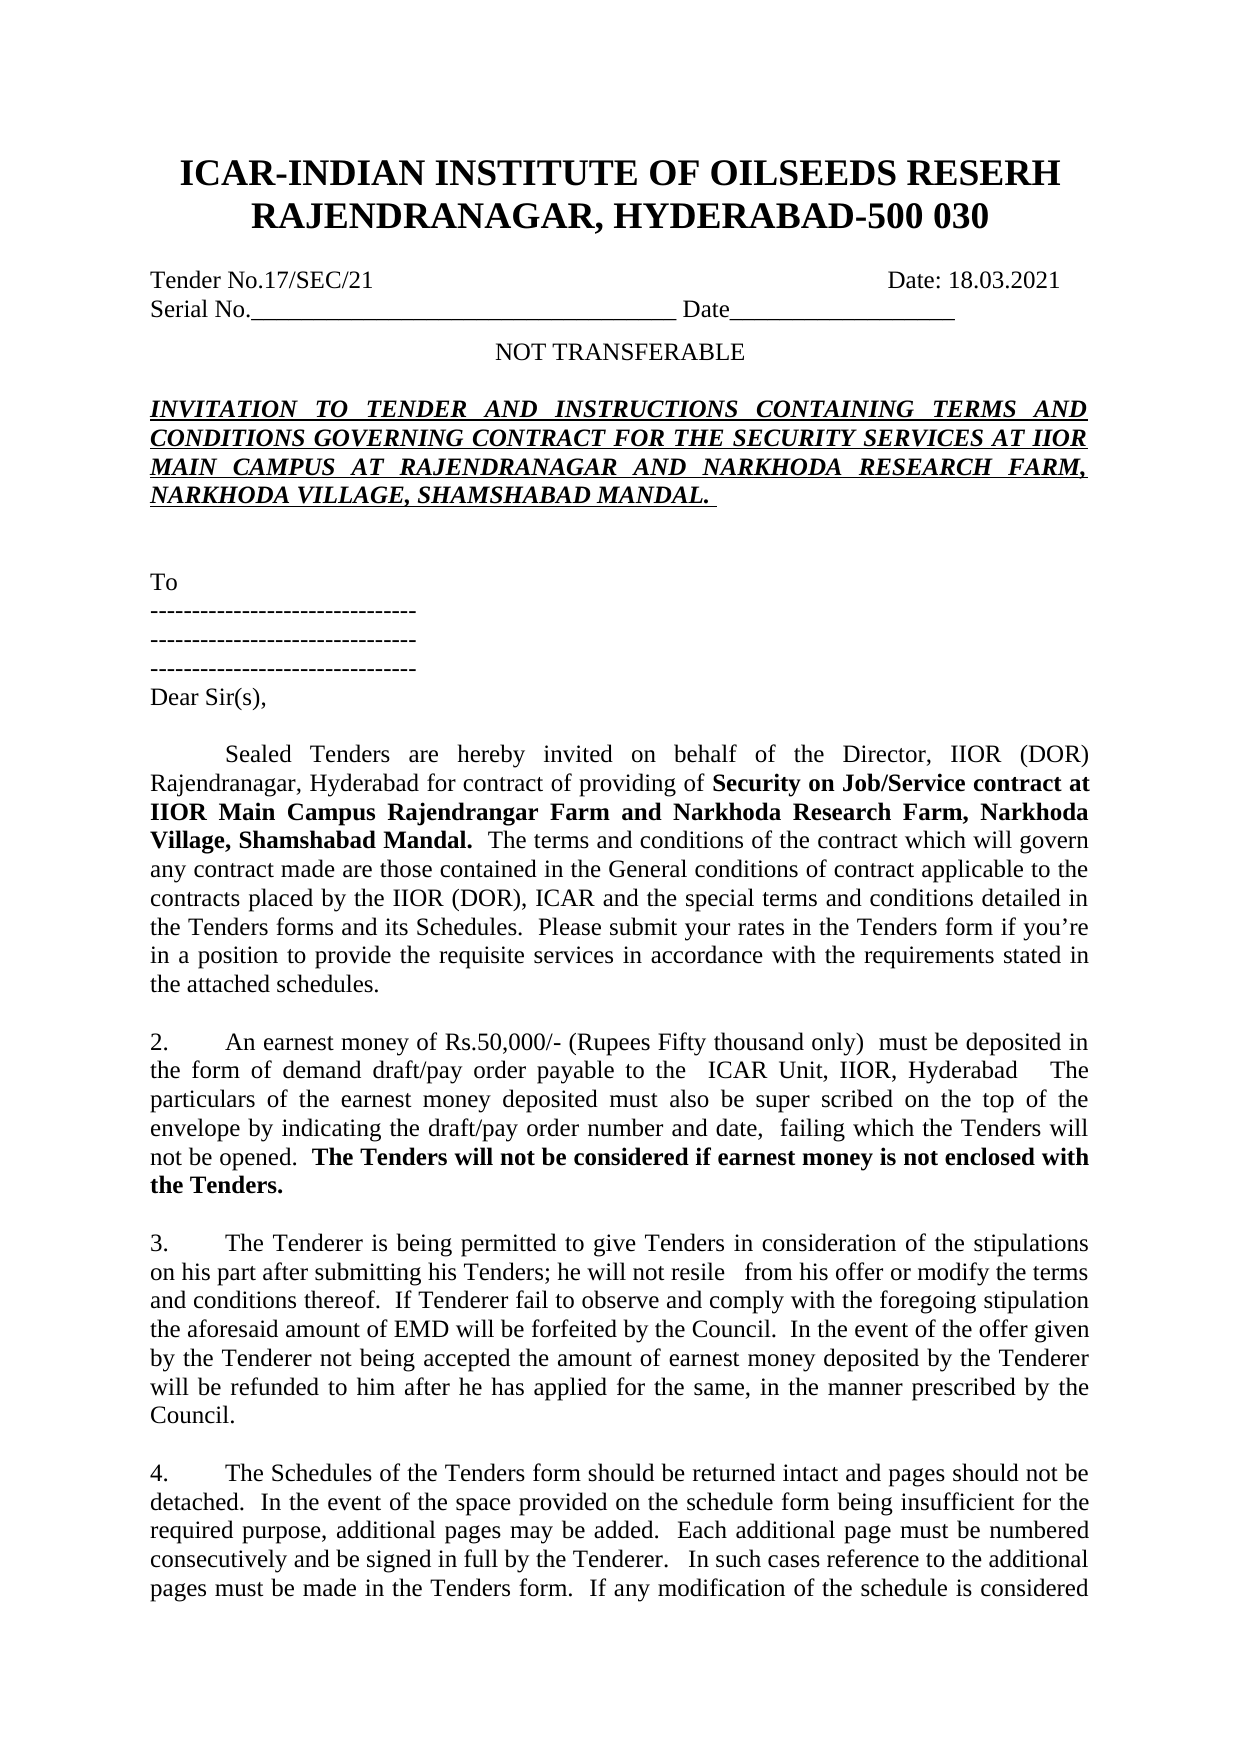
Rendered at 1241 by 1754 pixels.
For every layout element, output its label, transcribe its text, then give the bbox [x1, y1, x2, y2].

text -------------------------------- [150, 653, 1090, 682]
text NOT TRANSFERABLE [150, 337, 1090, 366]
text INVITATION TO TENDER AND INSTRUCTIONS CONTAINING TERMS AND CONDITIONS GOVERNING CONTRACT FOR THE SECURITY SERVICES AT IIOR MAIN CAMPUS AT RAJENDRANAGAR AND NARKHODA RESEARCH FARM, NARKHODA VILLAGE, SHAMSHABAD MANDAL. [150, 394, 1090, 509]
text RAJENDRANAGAR, HYDERABAD-500 030 [150, 193, 1090, 236]
text Sealed Tenders are hereby invited on behalf of the Director, IIOR (DOR) Rajendranagar, Hyderabad for contract of providing of Security on Job/Service contract at IIOR Main Campus Rajendrangar Farm and Narkhoda Research Farm, Narkhoda Village, Shamshabad Mandal. The terms and conditions of the contract which will govern any contract made are those contained in the General conditions of contract applicable to the contracts placed by the IIOR (DOR), ICAR and the special terms and conditions detailed in the Tenders forms and its Schedules. Please submit your rates in the Tenders form if you’re in a position to provide the requisite services in accordance with the requirements stated in the attached schedules. [150, 739, 1090, 998]
text -------------------------------- [150, 596, 1090, 624]
text To [150, 567, 1090, 596]
text -------------------------------- [150, 624, 1090, 653]
text 3. The Tenderer is being permitted to give Tenders in consideration of the stipulations on his part after submitting his Tenders; he will not resile from his offer or modify the terms and conditions thereof. If Tenderer fail to observe and comply with the foregoing stipulation the aforesaid amount of EMD will be forfeited by the Council. In the event of the offer given by the Tenderer not being accepted the amount of earnest money deposited by the Tenderer will be refunded to him after he has applied for the same, in the manner prescribed by the Council. [150, 1228, 1090, 1429]
text Dear Sir(s), [150, 682, 1090, 711]
text ICAR-INDIAN INSTITUTE OF OILSEEDS RESERH [150, 150, 1090, 193]
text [150, 1458, 1090, 1602]
text 2. An earnest money of Rs.50,000/- (Rupees Fifty thousand only) must be deposited in the form of demand draft/pay order payable to the ICAR Unit, IIOR, Hyderabad The particulars of the earnest money deposited must also be super scribed on the top of the envelope by indicating the draft/pay order number and date, failing which the Tenders will not be opened. The Tenders will not be considered if earnest money is not enclosed with the Tenders. [150, 1027, 1090, 1199]
text Serial No.__________________________________ Date__________________ [150, 294, 1090, 322]
text Tender No.17/SEC/21 Date: 18.03.2021 [150, 265, 1090, 294]
